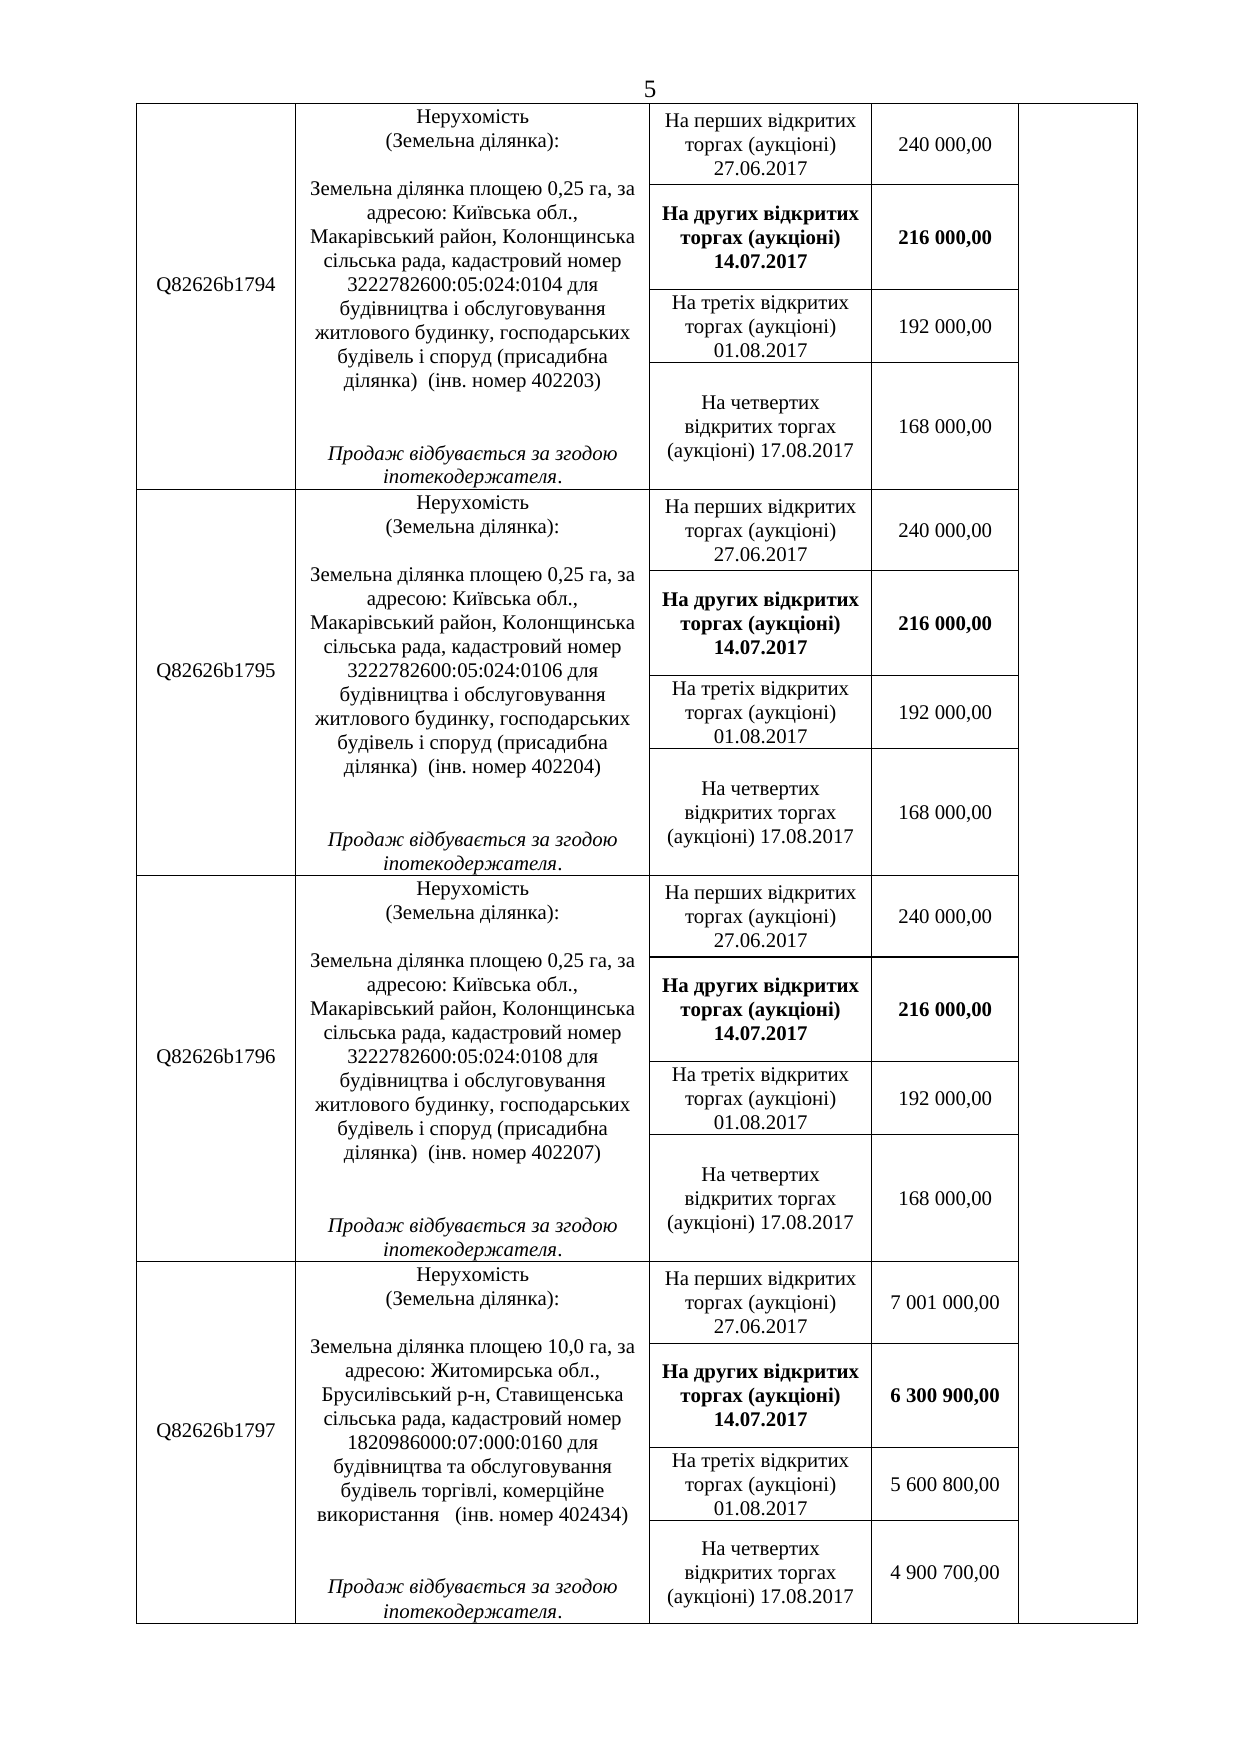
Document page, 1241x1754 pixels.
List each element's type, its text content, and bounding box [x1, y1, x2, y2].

table_cell 240 000,00 [872, 104, 1018, 184]
table_cell На других відкритих торгах (аукціоні) 14.07.2017 [650, 958, 871, 1061]
table_cell На перших відкритих торгах (аукціоні) 27.06.2017 [650, 490, 871, 570]
table_cell Нерухомість (Земельна ділянка): Земельна ділянка площею 10,0 га, за адресою: Житомирська обл., Брусилівський р-н, Ставищенська сільська рада, кадастровий номер 1820986000:07:000:0160 для будівництва та обслуговування будівель торгівлі, комерційне використання (інв. номер 402434) Продаж відбувається за згодою іпотекодержателя. [296, 1262, 649, 1623]
table_cell На перших відкритих торгах (аукціоні) 27.06.2017 [650, 876, 871, 956]
table_cell 192 000,00 [872, 1062, 1018, 1134]
table_cell На перших відкритих торгах (аукціоні) 27.06.2017 [650, 1262, 871, 1342]
table_cell 6 300 900,00 [872, 1344, 1018, 1447]
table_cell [650, 290, 871, 362]
table_cell 216 000,00 [872, 185, 1018, 289]
table_cell Q82626b1797 [137, 1262, 295, 1623]
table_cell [650, 1344, 871, 1447]
table_cell 240 000,00 [872, 876, 1018, 956]
table_cell 168 000,00 [872, 1135, 1018, 1261]
table_cell Нерухомість (Земельна ділянка): Земельна ділянка площею 0,25 га, за адресою: Київська обл., Макарівський район, Колонщинська сільська рада, кадастровий номер 3222782600:05:024:0108 для будівництва і обслуговування житлового будинку, господарських будівель і споруд (присадибна ділянка) (інв. номер 402207) Продаж відбувається за згодою іпотекодержателя. [296, 876, 649, 1261]
table_cell 192 000,00 [872, 676, 1018, 748]
table_cell 192 000,00 [872, 290, 1018, 362]
table_cell Нерухомість (Земельна ділянка): Земельна ділянка площею 0,25 га, за адресою: Київська обл., Макарівський район, Колонщинська сільська рада, кадастровий номер 3222782600:05:024:0106 для будівництва і обслуговування житлового будинку, господарських будівель і споруд (присадибна ділянка) (інв. номер 402204) Продаж відбувається за згодою іпотекодержателя. [296, 490, 649, 874]
table_cell На перших відкритих торгах (аукціоні) 27.06.2017 [650, 104, 871, 184]
table_cell [1019, 104, 1137, 1623]
table_cell Q82626b1796 [137, 876, 295, 1261]
table_cell 168 000,00 [872, 749, 1018, 874]
table_cell 7 001 000,00 [872, 1262, 1018, 1342]
table_cell Q82626b1794 [137, 104, 295, 488]
table_cell На четвертих відкритих торгах (аукціоні) 17.08.2017 [650, 1521, 871, 1623]
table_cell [650, 185, 871, 289]
table_cell На четвертих відкритих торгах (аукціоні) 17.08.2017 [650, 363, 871, 488]
table_cell 216 000,00 [872, 571, 1018, 675]
table_cell Q82626b1795 [137, 490, 295, 874]
table_cell На третіх відкритих торгах (аукціоні) 01.08.2017 [650, 1062, 871, 1134]
table_cell На третіх відкритих торгах (аукціоні) 01.08.2017 [650, 676, 871, 748]
table_cell На других відкритих торгах (аукціоні) 14.07.2017 [650, 571, 871, 675]
table_cell Нерухомість (Земельна ділянка): Земельна ділянка площею 0,25 га, за адресою: Київська обл., Макарівський район, Колонщинська сільська рада, кадастровий номер 3222782600:05:024:0104 для будівництва і обслуговування житлового будинку, господарських будівель і споруд (присадибна ділянка) (інв. номер 402203) Продаж відбувається за згодою іпотекодержателя. [296, 104, 649, 488]
table_cell 5 600 800,00 [872, 1448, 1018, 1520]
table_cell На четвертих відкритих торгах (аукціоні) 17.08.2017 [650, 1135, 871, 1261]
table_cell 240 000,00 [872, 490, 1018, 570]
table_cell 4 900 700,00 [872, 1521, 1018, 1623]
table_cell На четвертих відкритих торгах (аукціоні) 17.08.2017 [650, 749, 871, 874]
table_cell 168 000,00 [872, 363, 1018, 488]
table_cell 216 000,00 [872, 958, 1018, 1061]
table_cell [650, 1448, 871, 1520]
